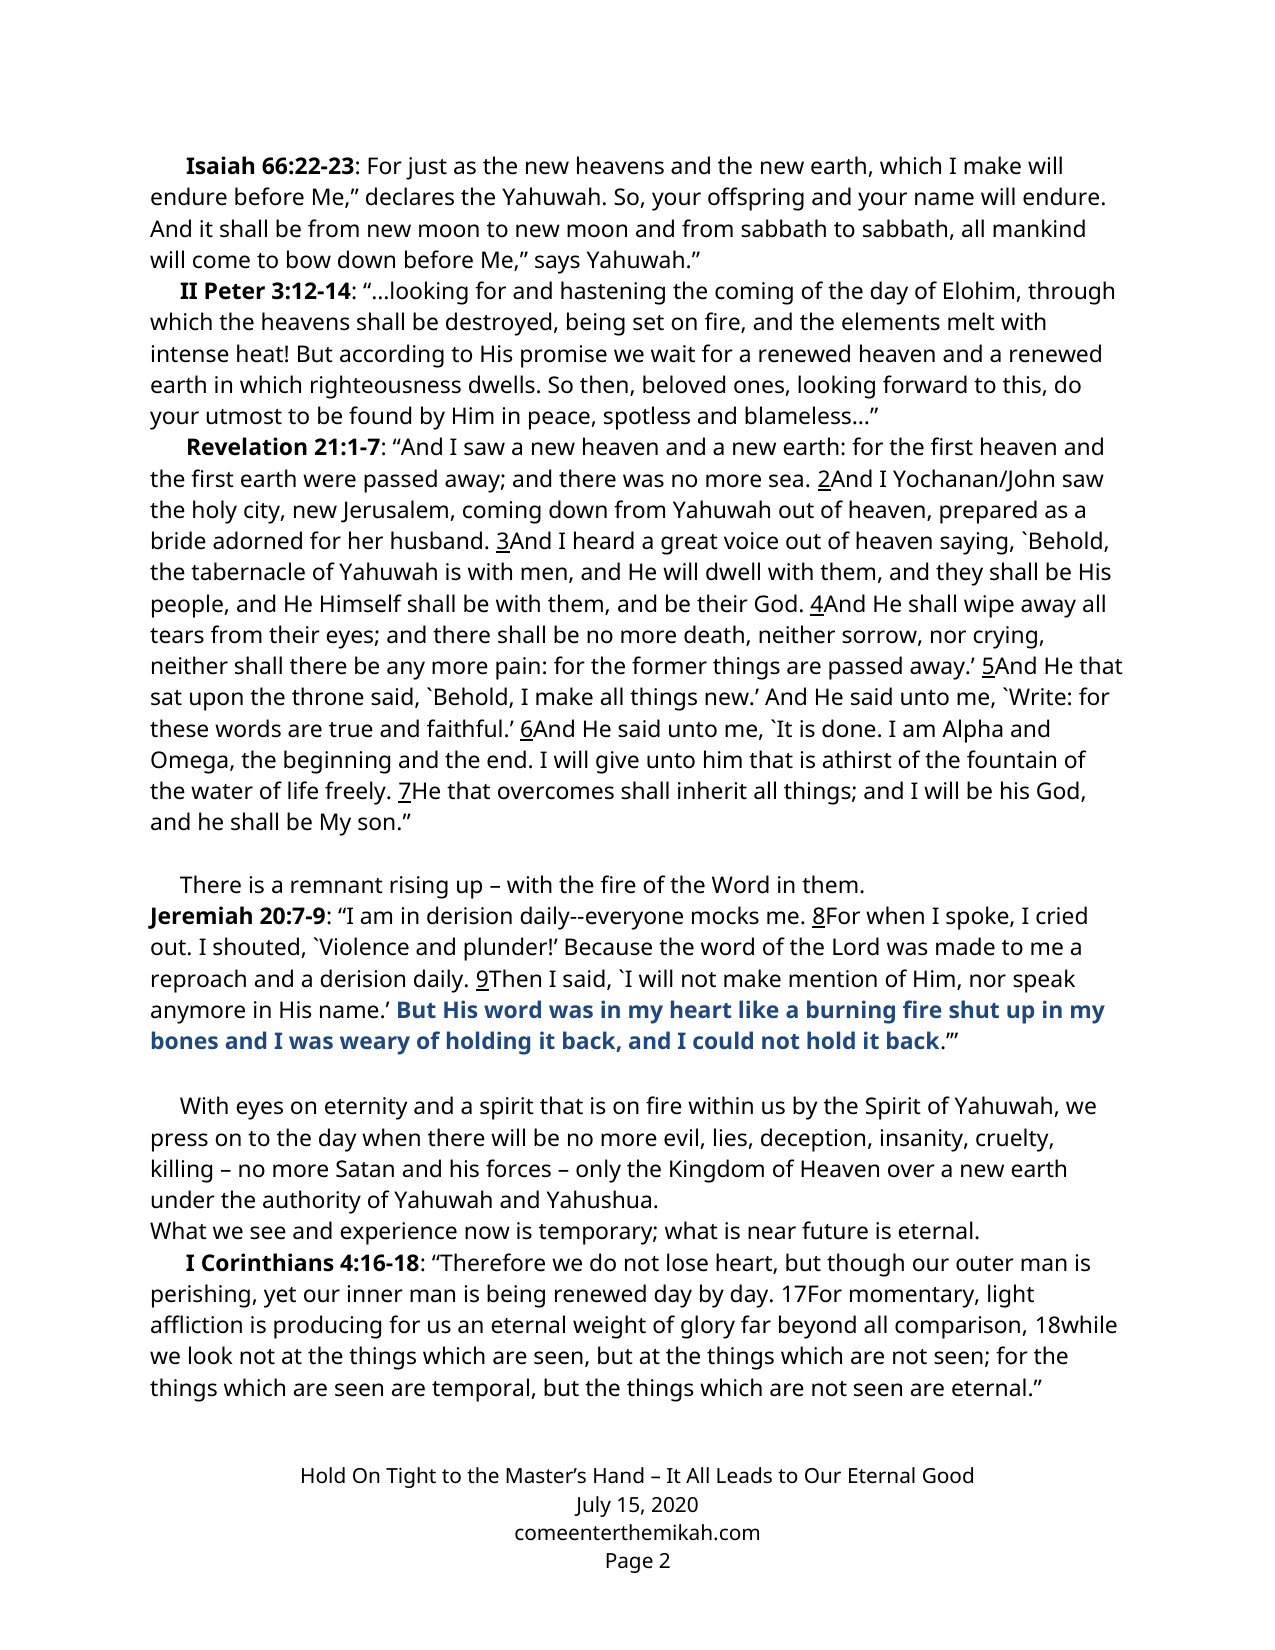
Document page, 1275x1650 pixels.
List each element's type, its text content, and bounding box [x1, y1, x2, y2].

text Isaiah 66:22-23: For just as the new heavens and the new earth, which I make will endure before Me,” declares the Yahuwah. So, your offspring and your name will endure. And it shall be from new moon to new moon and from sabbath to sabbath, all mankind will come to bow down before Me,” says Yahuwah.” [150, 150, 1125, 275]
text With eyes on eternity and a spirit that is on fire within us by the Spirit of Yahuwah, we press on to the day when there will be no more evil, lies, deception, insanity, cruelty, killing – no more Satan and his forces – only the Kingdom of Heaven over a new earth under the authority of Yahuwah and Yahushua. [150, 1090, 1125, 1215]
text Jeremiah 20:7-9: “I am in derision daily--everyone mocks me. 8For when I spoke, I cried out. I shouted, `Violence and plunder!’ Because the word of the Lord was made to me a reproach and a derision daily. 9Then I said, `I will not make mention of Him, nor speak anymore in His name.’ But His word was in my heart like a burning fire shut up in my bones and I was weary of holding it back, and I could not hold it back.’” [150, 900, 1125, 1090]
text II Peter 3:12-14: “…looking for and hastening the coming of the day of Elohim, through which the heavens shall be destroyed, being set on fire, and the elements melt with intense heat! But according to His promise we wait for a renewed heaven and a renewed earth in which righteousness dwells. So then, beloved ones, looking forward to this, do your utmost to be found by Him in peace, spotless and blameless…” [150, 275, 1125, 431]
text Revelation 21:1-7: “And I saw a new heaven and a new earth: for the first heaven and the first earth were passed away; and there was no more sea. 2And I Yochanan/John saw the holy city, new Jerusalem, coming down from Yahuwah out of heaven, prepared as a bride adorned for her husband. 3And I heard a great voice out of heaven saying, `Behold, the tabernacle of Yahuwah is with men, and He will dwell with them, and they shall be His people, and He Himself shall be with them, and be their God. 4And He shall wipe away all tears from their eyes; and there shall be no more death, neither sorrow, nor crying, neither shall there be any more pain: for the former things are passed away.’ 5And He that sat upon the throne said, `Behold, I make all things new.’ And He said unto me, `Write: for these words are true and faithful.’ 6And He said unto me, `It is done. I am Alpha and Omega, the beginning and the end. I will give unto him that is athirst of the fountain of the water of life freely. 7He that overcomes shall inherit all things; and I will be his God, and he shall be My son.” [150, 431, 1125, 837]
text There is a remnant rising up – with the fire of the Word in them. [150, 869, 1125, 900]
text I Corinthians 4:16-18: “Therefore we do not lose heart, but though our outer man is perishing, yet our inner man is being renewed day by day. 17For momentary, light affliction is producing for us an eternal weight of glory far beyond all comparison, 18while we look not at the things which are seen, but at the things which are not seen; for the things which are seen are temporal, but the things which are not seen are eternal.” [150, 1247, 1125, 1403]
text What we see and experience now is temporary; what is near future is eternal. [150, 1215, 1125, 1247]
